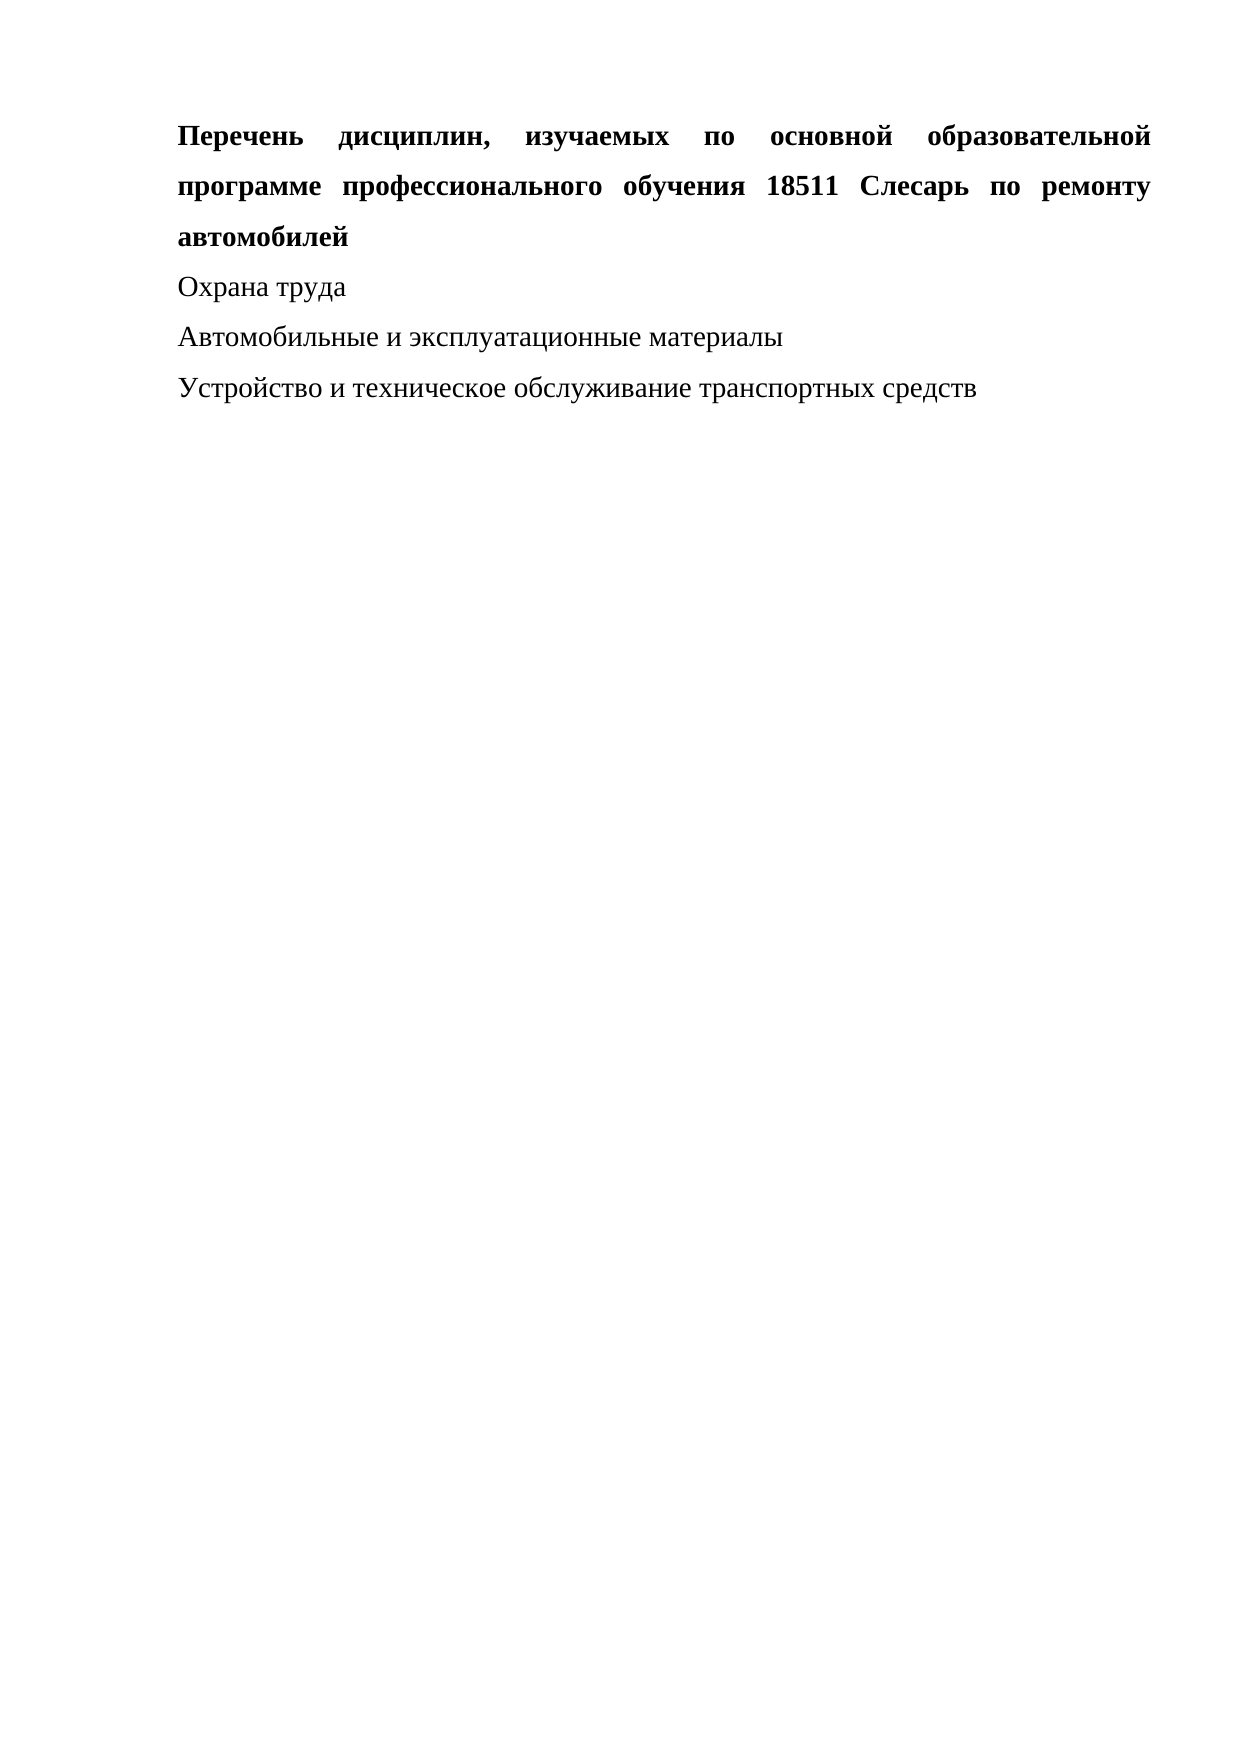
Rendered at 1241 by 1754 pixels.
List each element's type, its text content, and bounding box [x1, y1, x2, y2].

text Охрана труда [177, 269, 1152, 303]
text Устройство и техническое обслуживание транспортных средств [177, 370, 1152, 403]
text Перечень дисциплин, изучаемых по основной образовательной программе профессионального обучения 18511 Слесарь по ремонту автомобилей [177, 118, 1152, 252]
text Автомобильные и эксплуатационные материалы [177, 319, 1152, 353]
